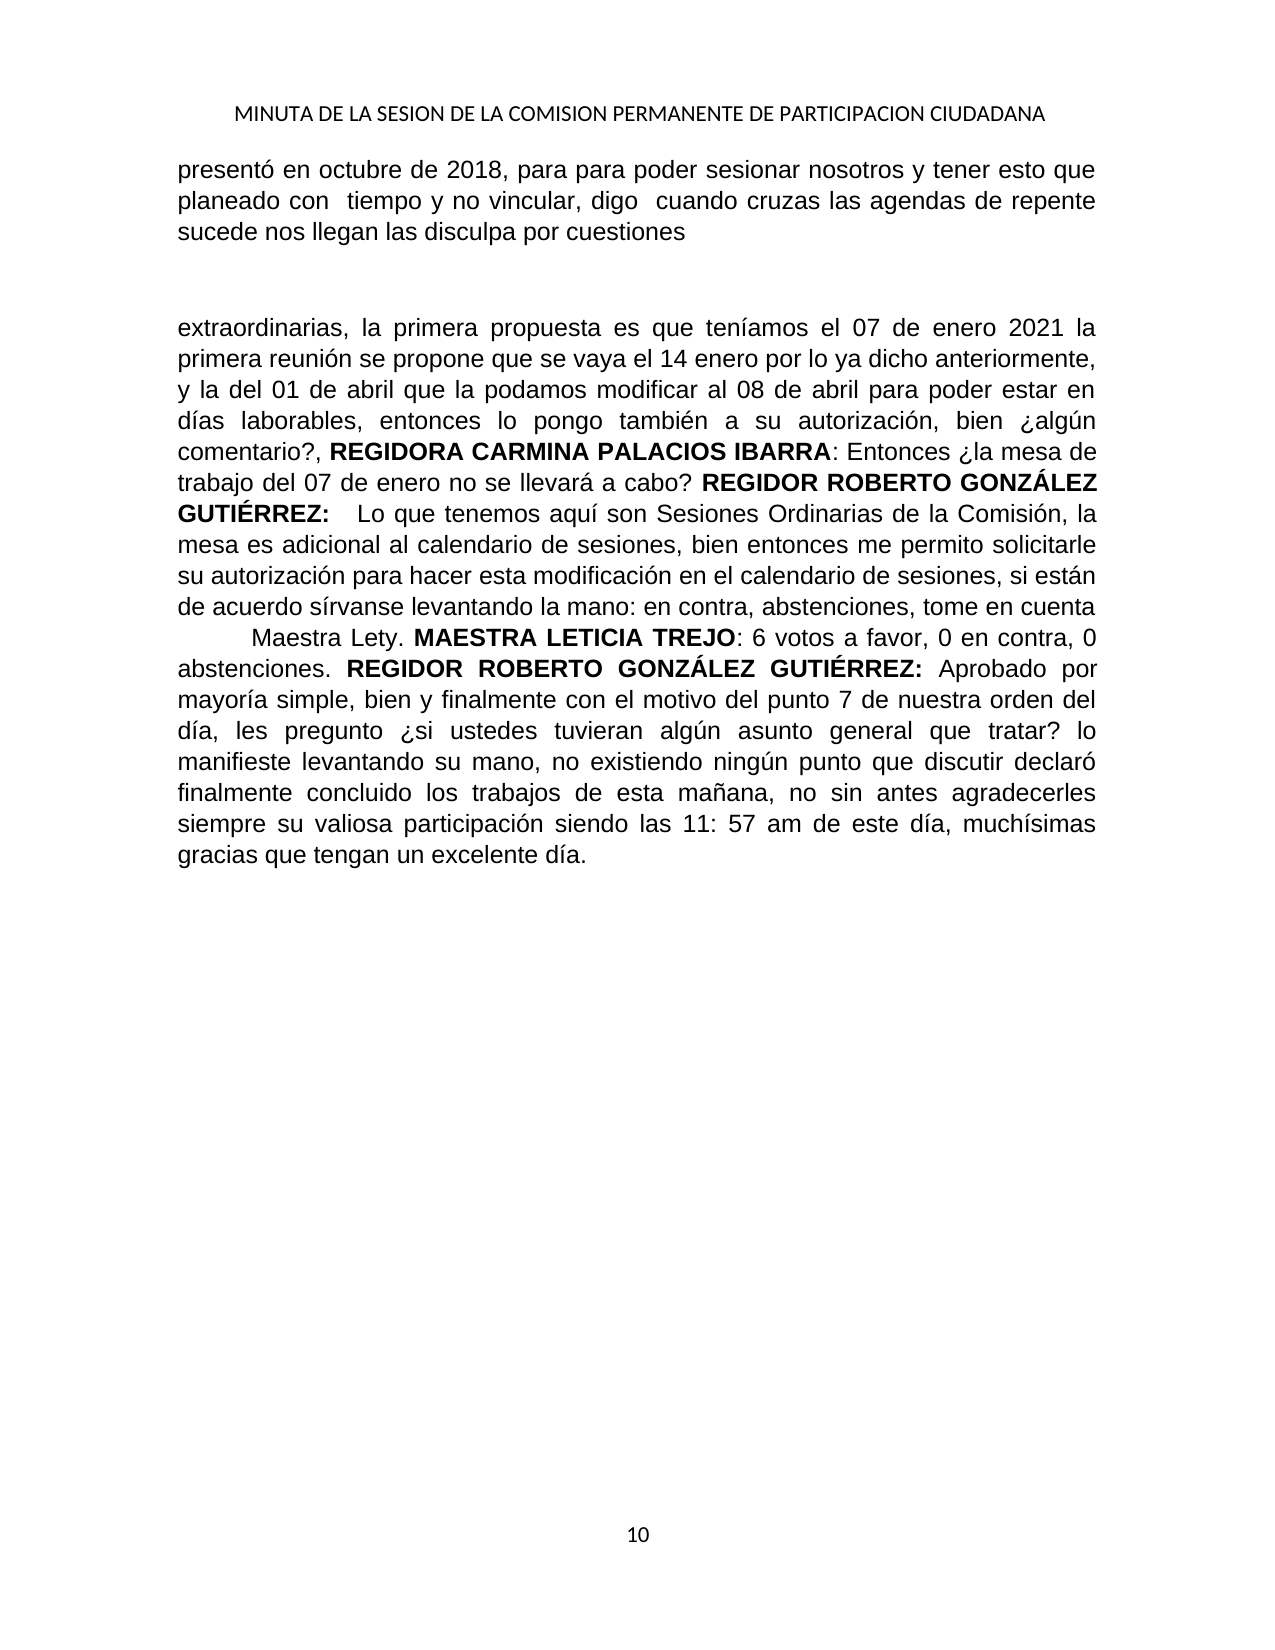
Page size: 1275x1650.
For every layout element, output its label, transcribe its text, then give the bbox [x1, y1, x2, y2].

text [177, 155, 1098, 246]
text extraordinarias, la primera propuesta es que teníamos el 07 de enero 2021 la primera reunión se propone que se vaya el 14 enero por lo ya dicho anteriormente, y la del 01 de abril que la podamos modificar al 08 de abril para poder estar en días laborables, entonces lo pongo también a su autorización, bien ¿algún comentario?, REGIDORA CARMINA PALACIOS IBARRA: Entonces ¿la mesa de trabajo del 07 de enero no se llevará a cabo? REGIDOR ROBERTO GONZÁLEZ GUTIÉRREZ: Lo que tenemos aquí son Sesiones Ordinarias de la Comisión, la mesa es adicional al calendario de sesiones, bien entonces me permito solicitarle su autorización para hacer esta modificación en el calendario de sesiones, si están de acuerdo sírvanse levantando la mano: en contra, abstenciones, tome en cuenta Maestra Lety. MAESTRA LETICIA TREJO: 6 votos a favor, 0 en contra, 0 abstenciones. REGIDOR ROBERTO GONZÁLEZ GUTIÉRREZ: Aprobado por mayoría simple, bien y finalmente con el motivo del punto 7 de nuestra orden del día, les pregunto ¿si ustedes tuvieran algún asunto general que tratar? lo manifieste levantando su mano, no existiendo ningún punto que discutir declaró finalmente concluido los trabajos de esta mañana, no sin antes agradecerles siempre su valiosa participación siendo las 11: 57 am de este día, muchísimas gracias que tengan un excelente día. [177, 313, 1098, 869]
